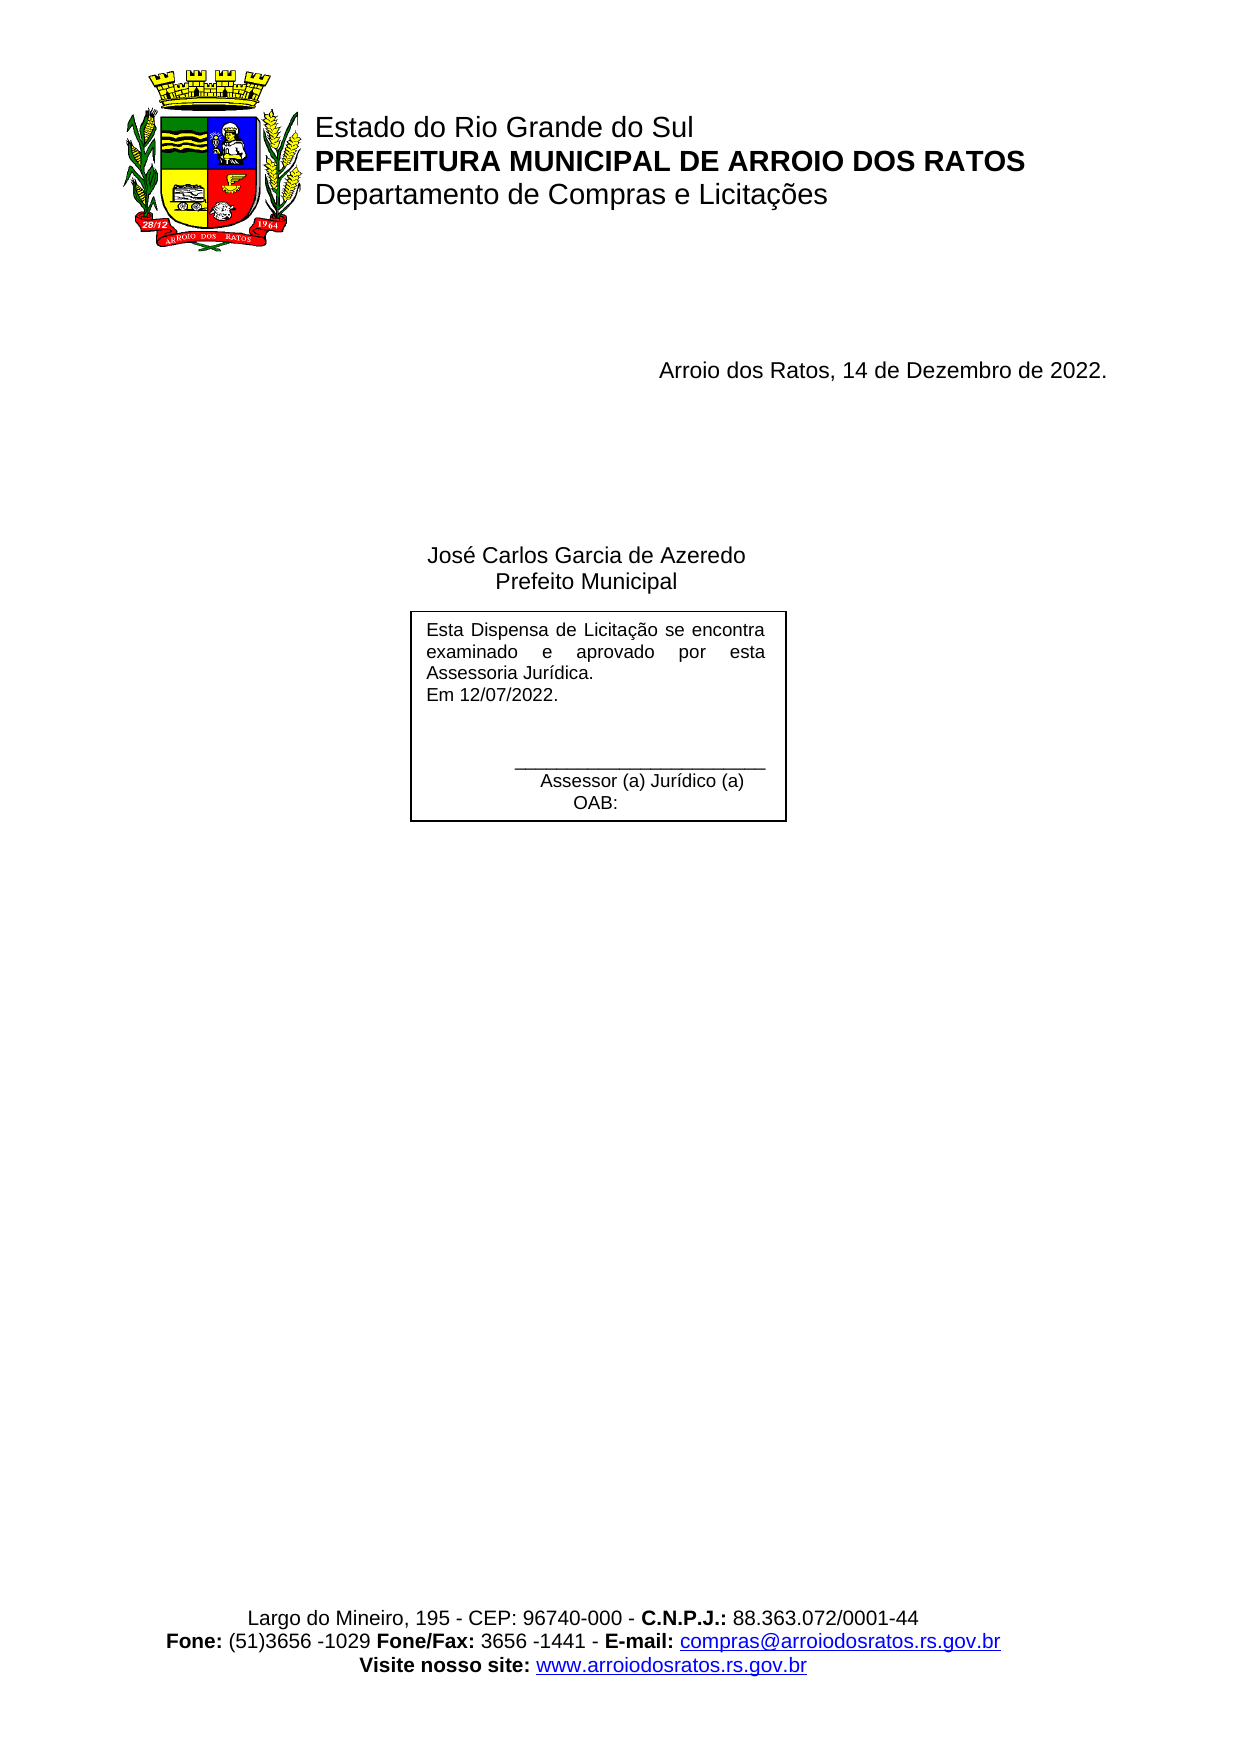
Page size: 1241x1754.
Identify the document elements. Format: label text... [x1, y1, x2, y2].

text Arroio dos Ratos, 14 de Dezembro de 2022. [207, 357, 1107, 384]
text Prefeito Municipal [59, 568, 1107, 595]
text José Carlos Garcia de Azeredo [59, 542, 1107, 568]
picture [120, 68, 311, 254]
